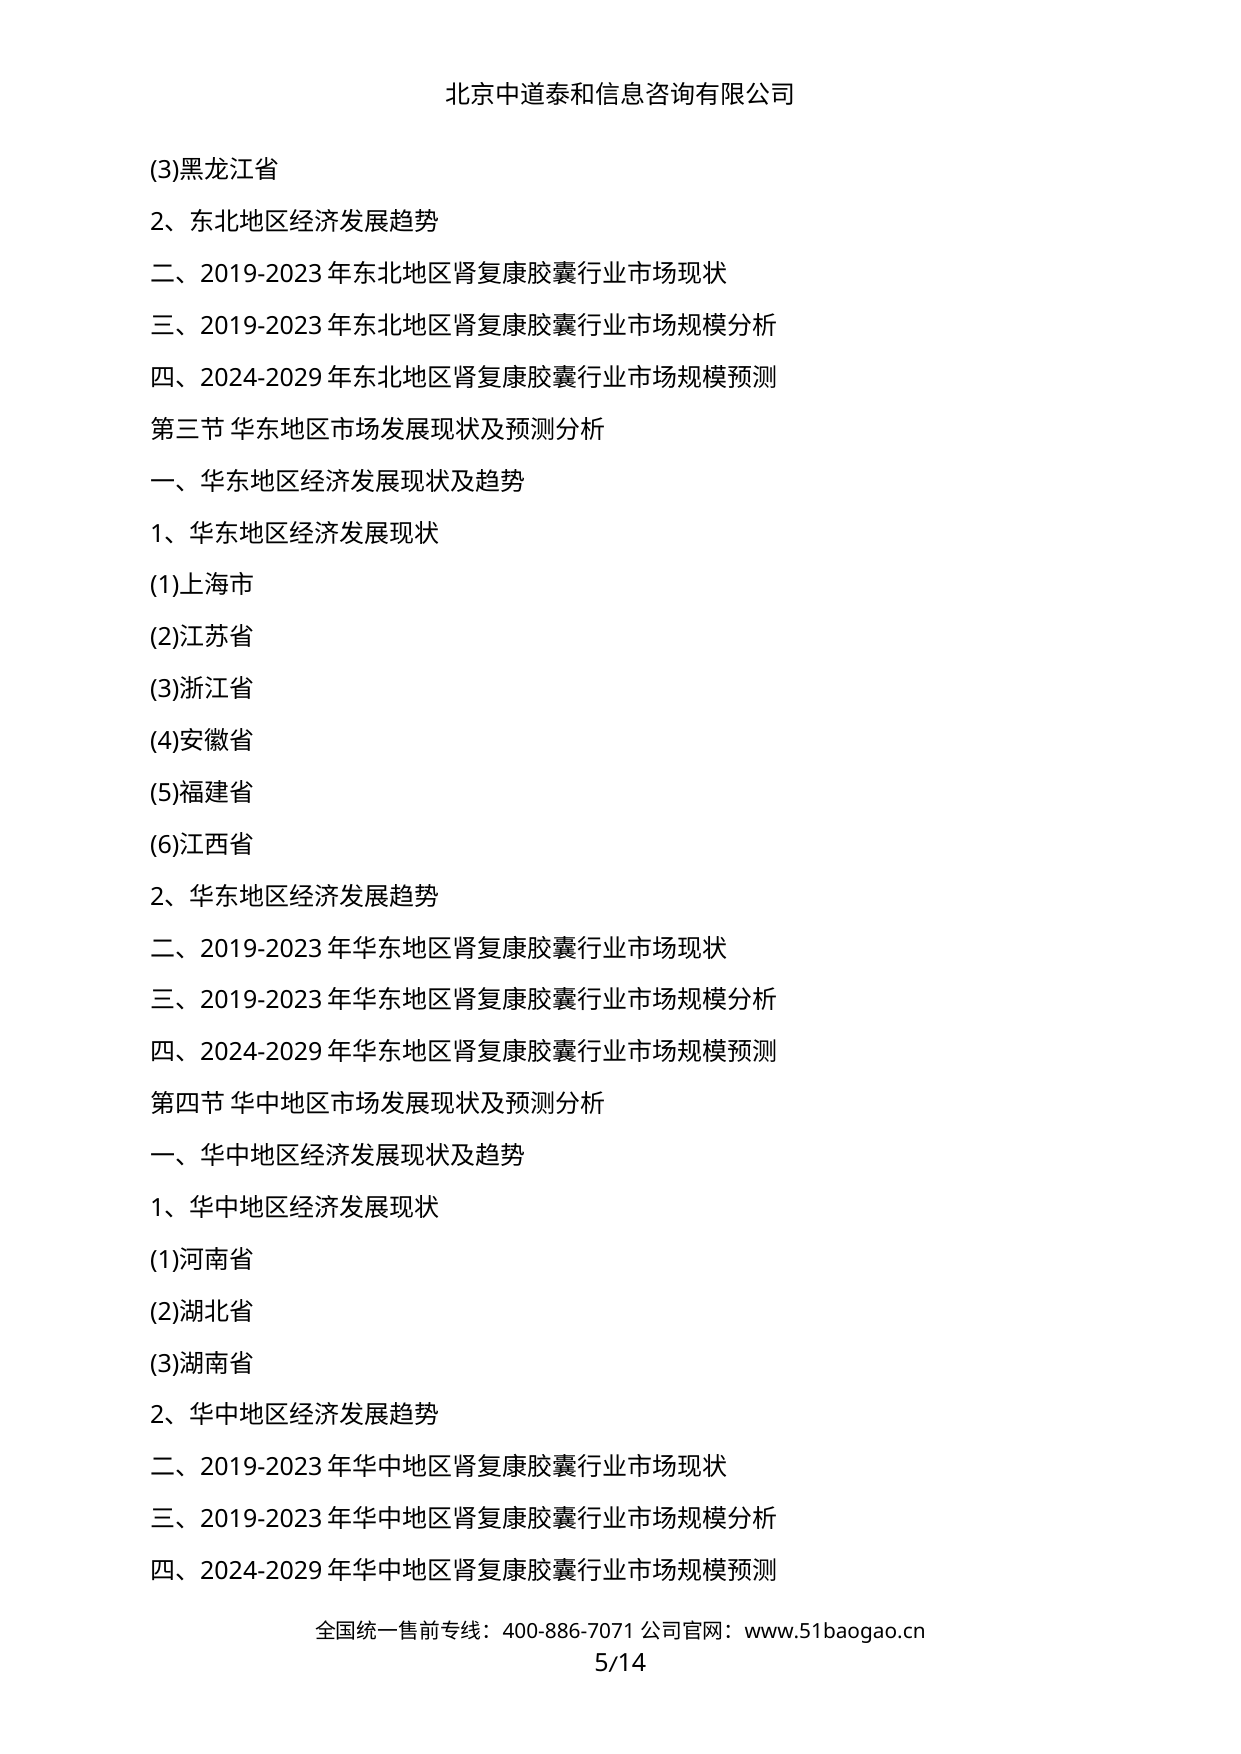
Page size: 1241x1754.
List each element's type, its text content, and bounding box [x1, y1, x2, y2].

text 一、华东地区经济发展现状及趋势 [150, 461, 1090, 497]
text 2、华东地区经济发展趋势 [150, 876, 1090, 912]
text 四、2024-2029年华东地区肾复康胶囊行业市场规模预测 [150, 1032, 1090, 1068]
text (1)河南省 [150, 1239, 1090, 1276]
text 四、2024-2029年东北地区肾复康胶囊行业市场规模预测 [150, 357, 1090, 394]
text (3)浙江省 [150, 669, 1090, 705]
text 四、2024-2029年华中地区肾复康胶囊行业市场规模预测 [150, 1551, 1090, 1587]
text 第三节 华东地区市场发展现状及预测分析 [150, 409, 1090, 446]
text 二、2019-2023年华中地区肾复康胶囊行业市场现状 [150, 1447, 1090, 1483]
text 三、2019-2023年华中地区肾复康胶囊行业市场规模分析 [150, 1499, 1090, 1535]
text 二、2019-2023年东北地区肾复康胶囊行业市场现状 [150, 254, 1090, 290]
text 第四节 华中地区市场发展现状及预测分析 [150, 1084, 1090, 1120]
text (4)安徽省 [150, 721, 1090, 757]
text 二、2019-2023年华东地区肾复康胶囊行业市场现状 [150, 928, 1090, 964]
text 2、华中地区经济发展趋势 [150, 1395, 1090, 1431]
text 2、东北地区经济发展趋势 [150, 202, 1090, 238]
text (1)上海市 [150, 565, 1090, 601]
text (3)湖南省 [150, 1343, 1090, 1379]
text (2)江苏省 [150, 617, 1090, 653]
text 1、华中地区经济发展现状 [150, 1187, 1090, 1224]
text 三、2019-2023年东北地区肾复康胶囊行业市场规模分析 [150, 306, 1090, 342]
text (2)湖北省 [150, 1291, 1090, 1327]
text (6)江西省 [150, 824, 1090, 861]
text (5)福建省 [150, 772, 1090, 809]
text (3)黑龙江省 [150, 150, 1090, 186]
text 三、2019-2023年华东地区肾复康胶囊行业市场规模分析 [150, 980, 1090, 1016]
text 一、华中地区经济发展现状及趋势 [150, 1136, 1090, 1172]
text 1、华东地区经济发展现状 [150, 513, 1090, 549]
